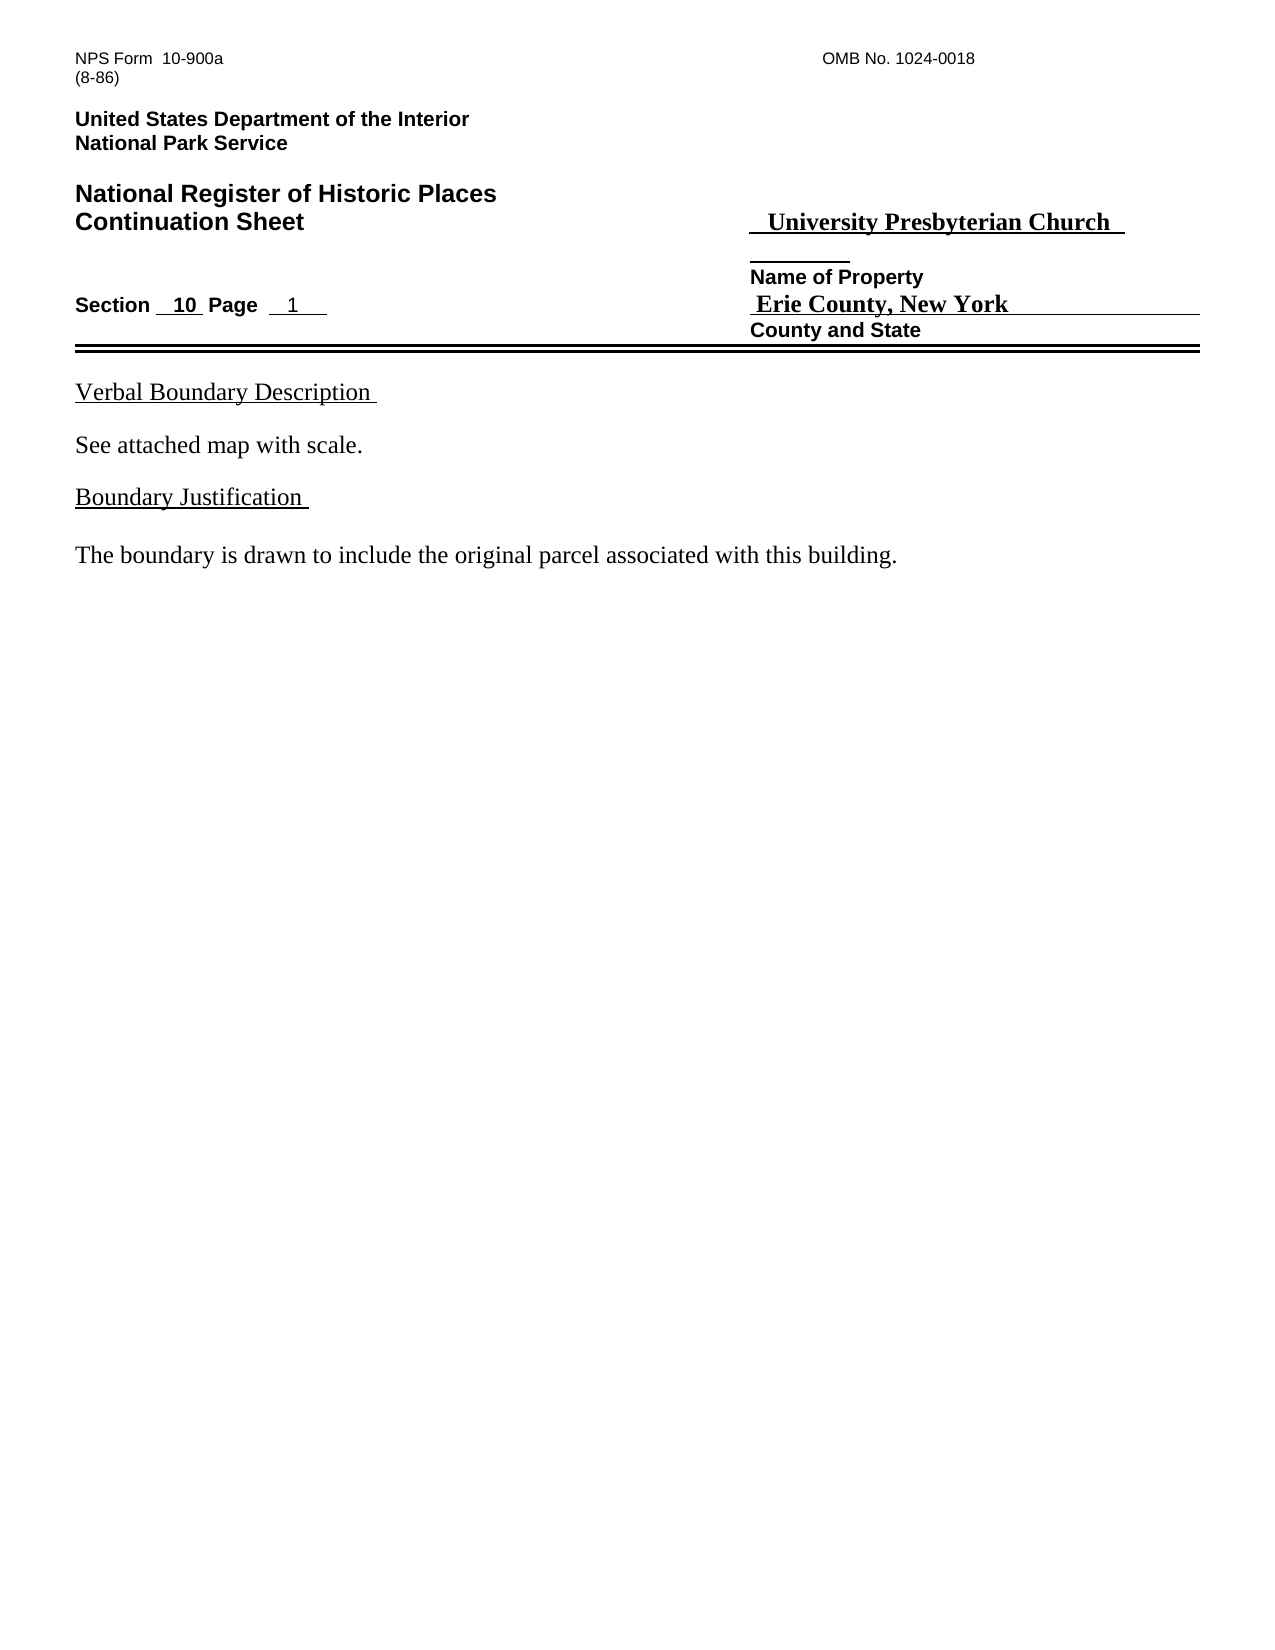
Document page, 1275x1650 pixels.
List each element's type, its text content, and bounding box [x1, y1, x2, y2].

text The boundary is drawn to include the original parcel associated with this building. [75, 540, 1200, 569]
text Verbal Boundary Description [75, 377, 1200, 406]
text See attached map with scale. [75, 430, 1200, 458]
text Boundary Justification [75, 482, 1200, 511]
